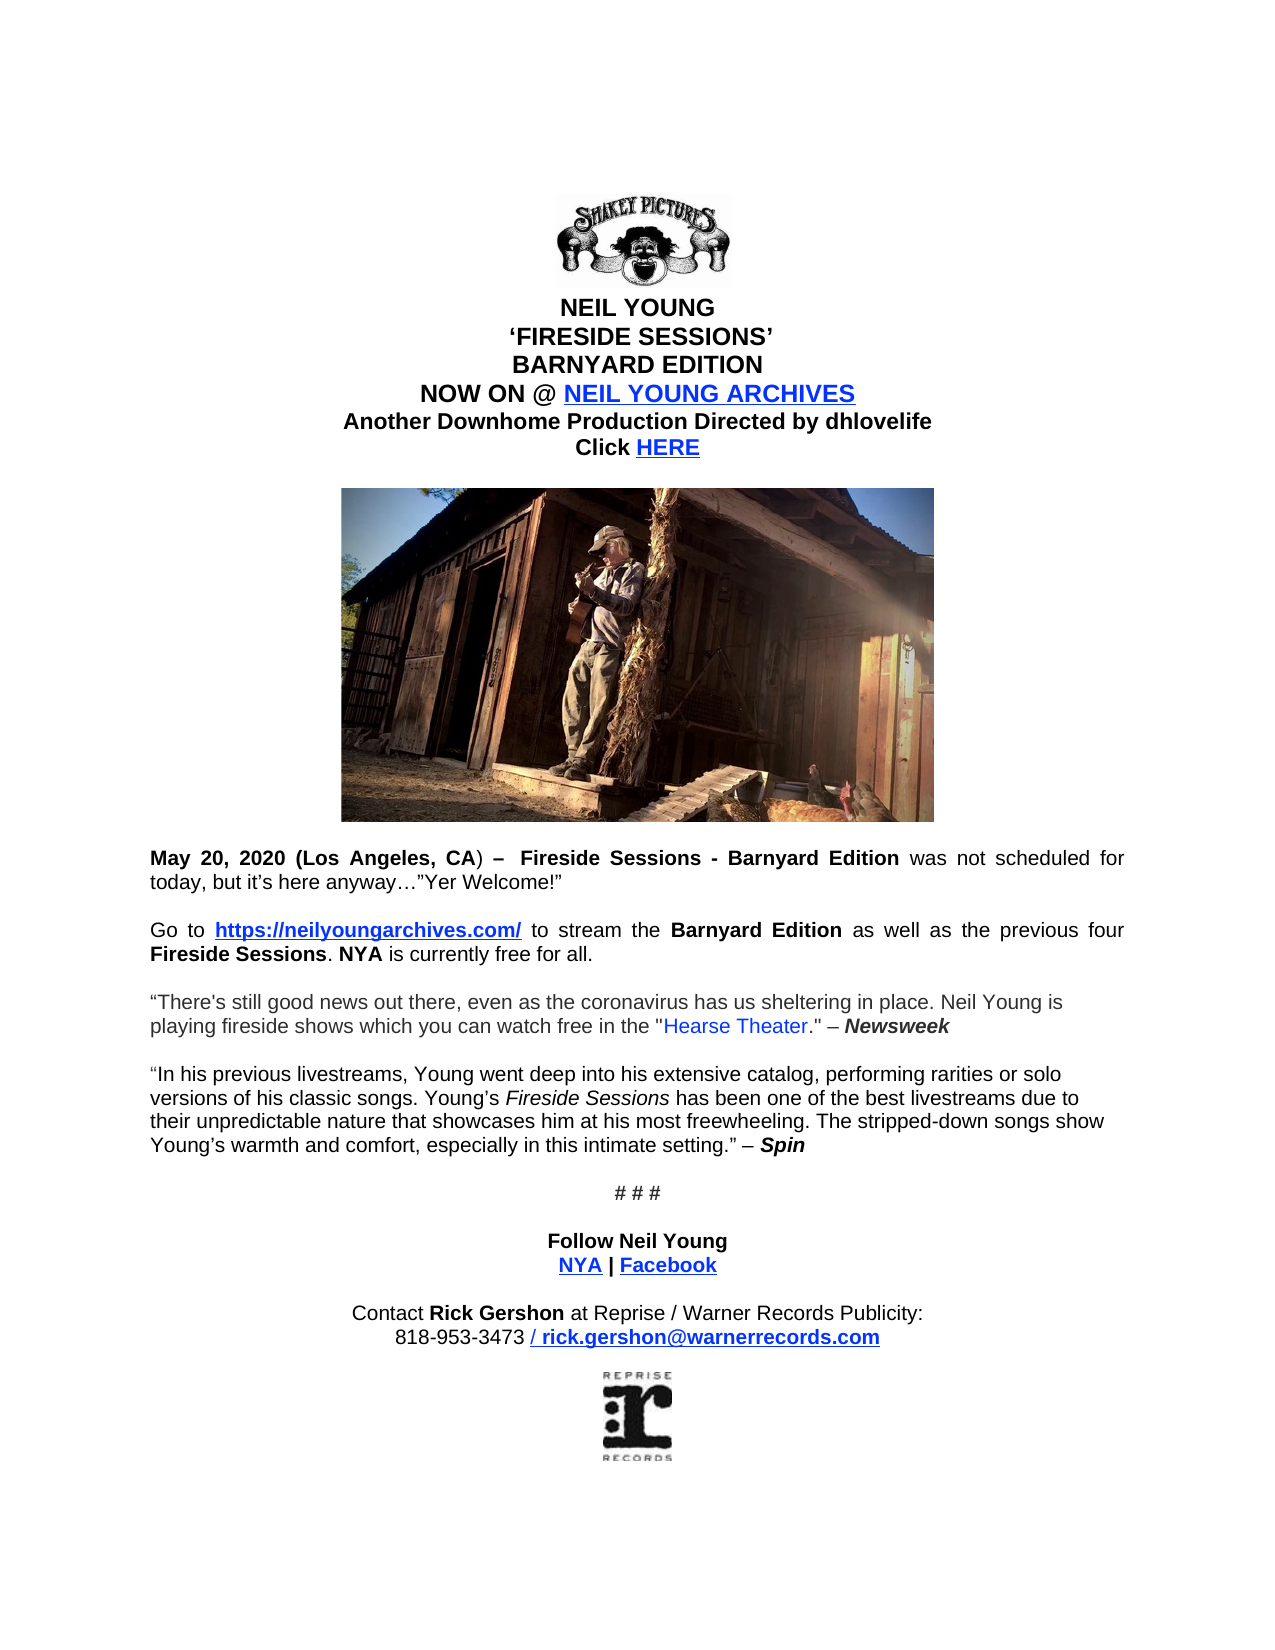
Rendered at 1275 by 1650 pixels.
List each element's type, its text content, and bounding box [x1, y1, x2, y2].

text “In his previous livestreams, Young went deep into his extensive catalog, performing rarities or solo versions of his classic songs. Young’s Fireside Sessions has been one of the best livestreams due to their unpredictable nature that showcases him at his most freewheeling. The stripped-down songs show Young’s warmth and comfort, especially in this intimate setting.” – Spin [150, 1061, 1125, 1157]
text Another Downhome Production Directed by dhlovelife [150, 408, 1125, 434]
text Contact Rick Gershon at Reprise / Warner Records Publicity: [150, 1301, 1125, 1325]
text ‘FIRESIDE SESSIONS’ [150, 322, 1125, 350]
picture [541, 178, 734, 293]
text NEIL YOUNG [150, 293, 1125, 322]
text Go to https://neilyoungarchives.com/ to stream the Barnyard Edition as well as the previous four Fireside Sessions. NYA is currently free for all. [150, 918, 1125, 966]
text 818-953-3473 / rick.gershon@warnerrecords.com [150, 1325, 1125, 1349]
text May 20, 2020 (Los Angeles, CA) – Fireside Sessions - Barnyard Edition was not scheduled for today, but it’s here anyway…”Yer Welcome!” [150, 846, 1125, 894]
text NYA | Facebook [150, 1253, 1125, 1277]
text BARNYARD EDITION [150, 350, 1125, 379]
text Follow Neil Young [150, 1229, 1125, 1253]
text “There's still good news out there, even as the coronavirus has us sheltering in place. Neil Young is playing fireside shows which you can watch free in the "Hearse Theater." – Newsweek [150, 989, 1125, 1037]
text # # # [150, 1181, 1125, 1205]
text NOW ON @ NEIL YOUNG ARCHIVES [150, 379, 1125, 408]
text Click HERE [150, 434, 1125, 461]
picture [341, 488, 934, 822]
